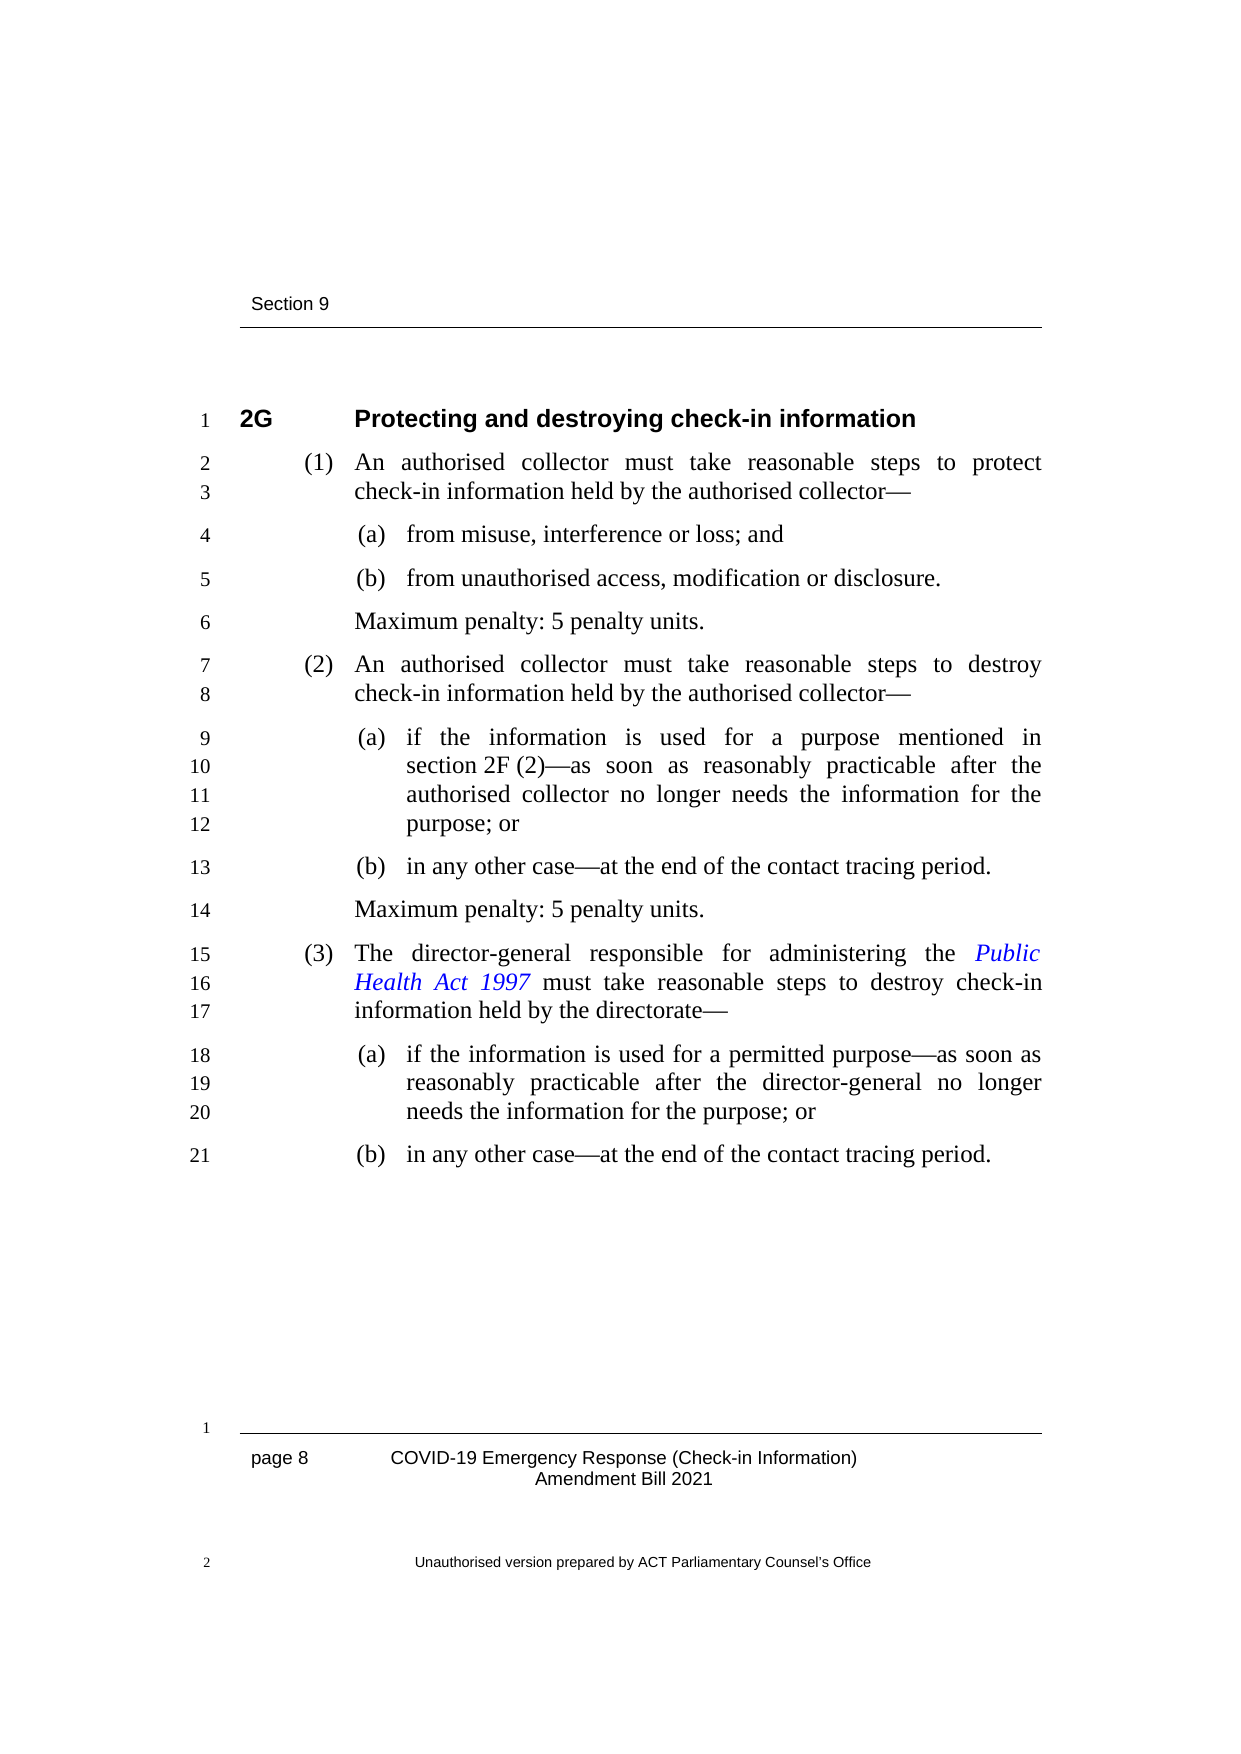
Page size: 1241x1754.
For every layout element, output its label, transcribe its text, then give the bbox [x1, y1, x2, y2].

text Maximum penalty: 5 penalty units. [354, 894, 1042, 923]
text (b) in any other case—at the end of the contact tracing period. [239, 1139, 1042, 1168]
text (3) The director-general responsible for administering the Public Health Act 1997 must take reasonable steps to destroy check-in information held by the directorate— [239, 938, 1042, 1024]
text (b) in any other case—at the end of the contact tracing period. [239, 851, 1042, 880]
text 2G Protecting and destroying check-in information [239, 404, 1042, 433]
text (a) if the information is used for a permitted purpose—as soon as reasonably practicable after the director-general no longer needs the information for the purpose; or [239, 1039, 1042, 1125]
text (1) An authorised collector must take reasonable steps to protect check-in information held by the authorised collector— [239, 447, 1042, 505]
text Maximum penalty: 5 penalty units. [354, 606, 1042, 635]
text (a) from misuse, interference or loss; and [239, 519, 1042, 548]
text (b) from unauthorised access, modification or disclosure. [239, 563, 1042, 592]
text (a) if the information is used for a purpose mentioned in section 2F (2)—as soon as reasonably practicable after the authorised collector no longer needs the information for the purpose; or [239, 722, 1042, 837]
text (2) An authorised collector must take reasonable steps to destroy check-in information held by the authorised collector— [239, 649, 1042, 707]
